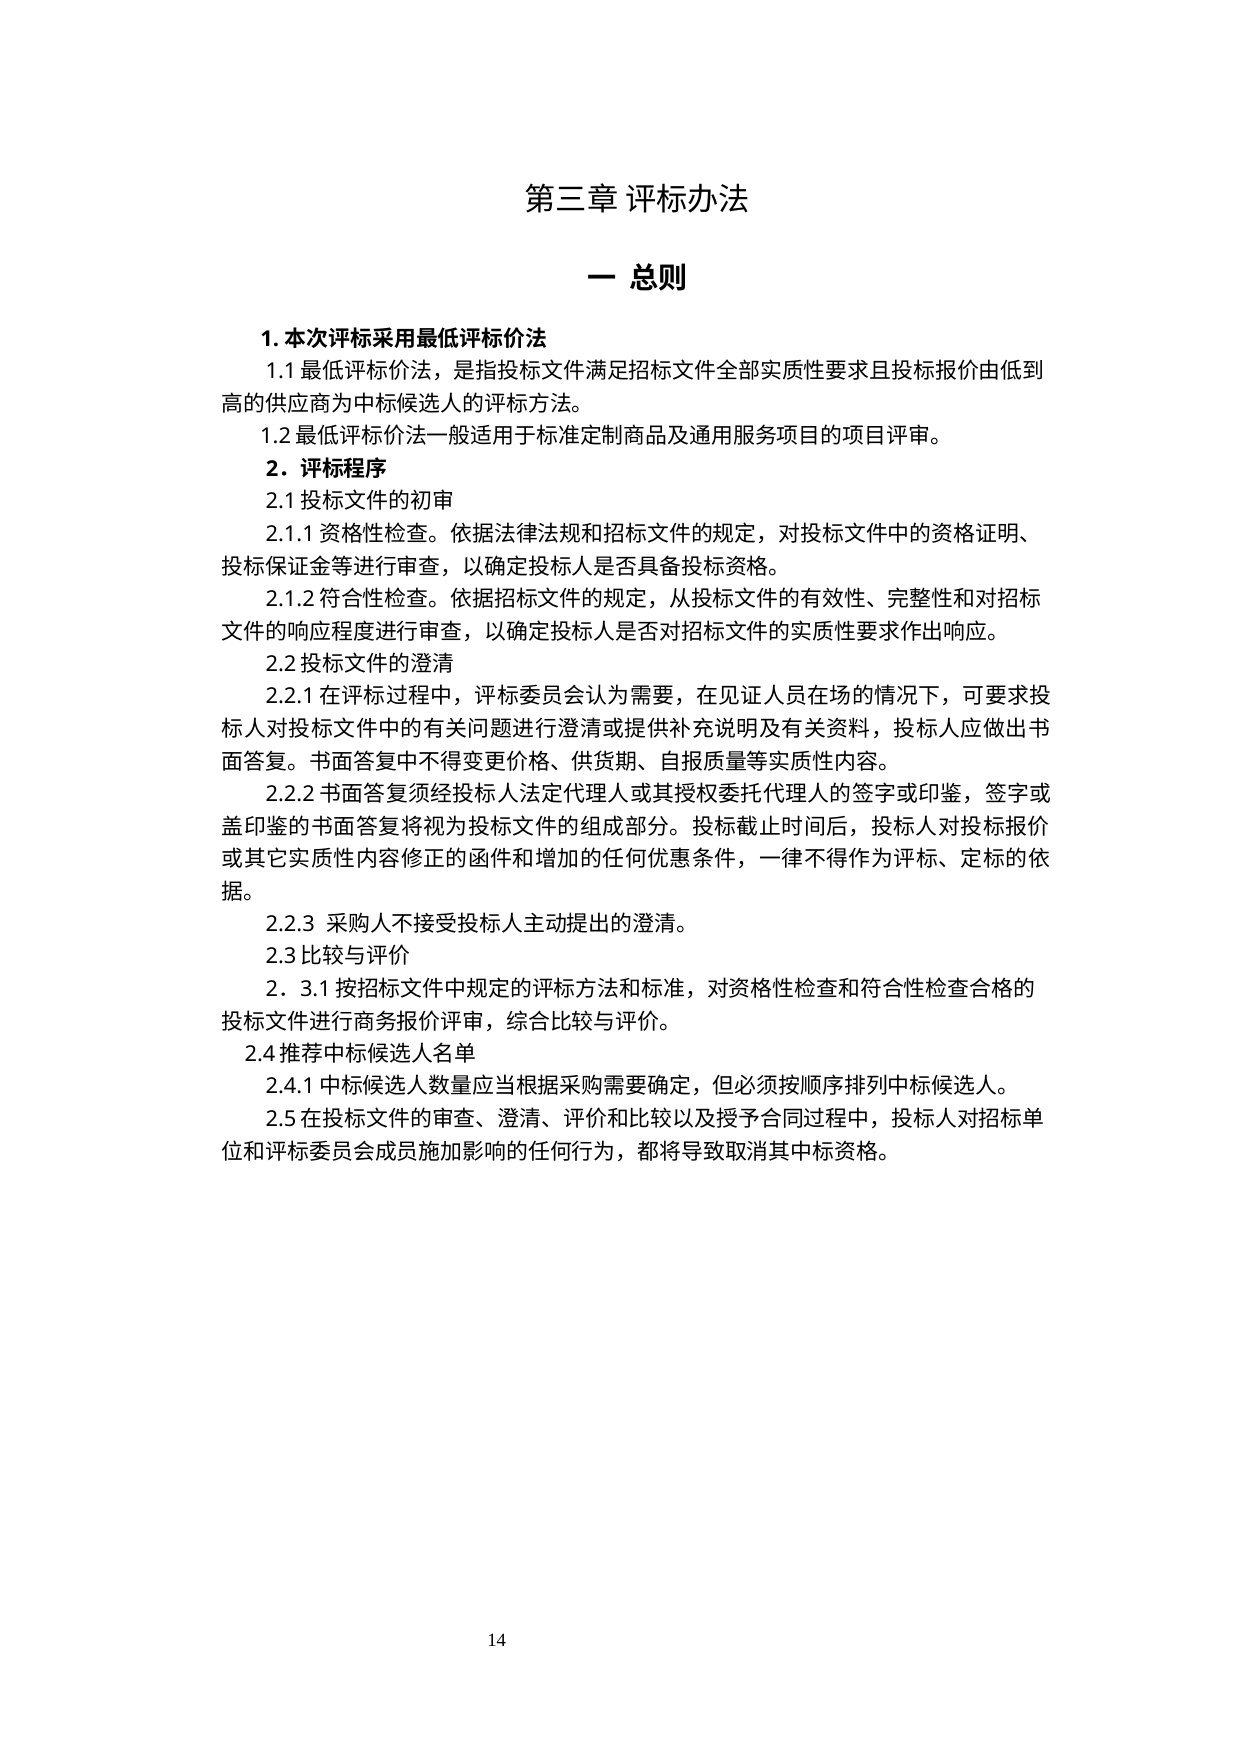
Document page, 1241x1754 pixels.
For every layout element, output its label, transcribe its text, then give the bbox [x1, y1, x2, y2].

text 1.2最低评标价法一般适用于标准定制商品及通用服务项目的项目评审。 [222, 418, 1053, 451]
text 2.2.1在评标过程中，评标委员会认为需要，在见证人员在场的情况下，可要求投标人对投标文件中的有关问题进行澄清或提供补充说明及有关资料，投标人应做出书面答复。书面答复中不得变更价格、供货期、自报质量等实质性内容。 [222, 678, 1053, 776]
text 2.5在投标文件的审查、澄清、评价和比较以及授予合同过程中，投标人对招标单位和评标委员会成员施加影响的任何行为，都将导致取消其中标资格。 [222, 1101, 1053, 1166]
text 一 总则 [222, 243, 1053, 308]
text 1.1最低评标价法，是指投标文件满足招标文件全部实质性要求且投标报价由低到高的供应商为中标候选人的评标方法。 [222, 353, 1053, 418]
text 2．评标程序 [222, 451, 1053, 483]
text 2.2投标文件的澄清 [222, 646, 1053, 678]
text 2.1投标文件的初审 [222, 483, 1053, 516]
text 2.4.1中标候选人数量应当根据采购需要确定，但必须按顺序排列中标候选人。 [222, 1068, 1053, 1101]
text 2.3比较与评价 [222, 938, 1053, 971]
text 2.2.2书面答复须经投标人法定代理人或其授权委托代理人的签字或印鉴，签字或盖印鉴的书面答复将视为投标文件的组成部分。投标截止时间后，投标人对投标报价或其它实质性内容修正的函件和增加的任何优惠条件，一律不得作为评标、定标的依据。 [222, 776, 1053, 906]
text 2.1.2符合性检查。依据招标文件的规定，从投标文件的有效性、完整性和对招标文件的响应程度进行审查，以确定投标人是否对招标文件的实质性要求作出响应。 [222, 581, 1053, 646]
text 2.2.3 采购人不接受投标人主动提出的澄清。 [222, 906, 1053, 938]
text 2．3.1按招标文件中规定的评标方法和标准，对资格性检查和符合性检查合格的投标文件进行商务报价评审，综合比较与评价。 2.4推荐中标候选人名单 [222, 971, 1053, 1068]
text 1. 本次评标采用最低评标价法 [222, 321, 1053, 353]
text 2.1.1资格性检查。依据法律法规和招标文件的规定，对投标文件中的资格证明、投标保证金等进行审查，以确定投标人是否具备投标资格。 [222, 516, 1053, 581]
list 评标办法 [222, 164, 1053, 229]
